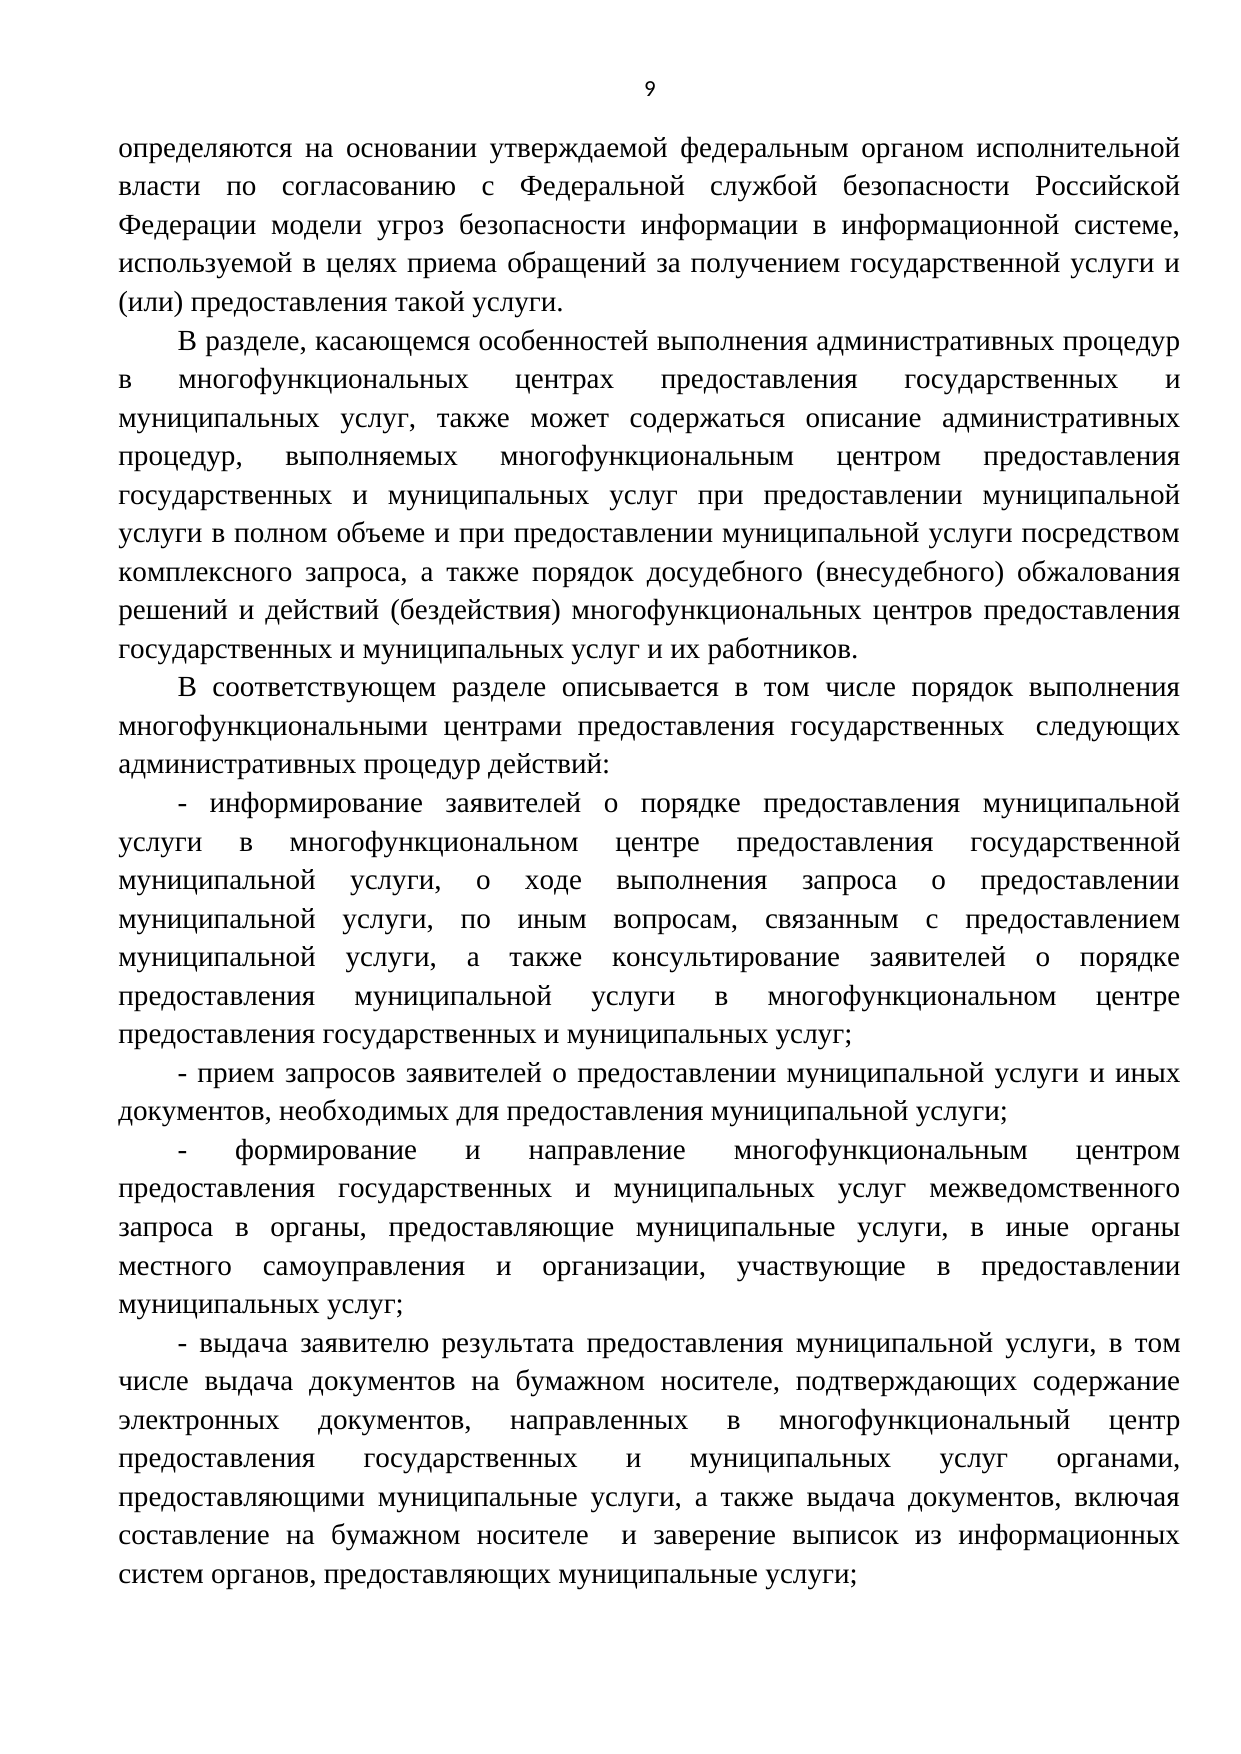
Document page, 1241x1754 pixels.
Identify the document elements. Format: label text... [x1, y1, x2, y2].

text - формирование и направление многофункциональным центром предоставления государственных и муниципальных услуг межведомственного запроса в органы, предоставляющие муниципальные услуги, в иные органы местного самоуправления и организации, участвующие в предоставлении муниципальных услуг; [118, 1132, 1181, 1320]
text - выдача заявителю результата предоставления муниципальной услуги, в том числе выдача документов на бумажном носителе, подтверждающих содержание электронных документов, направленных в многофункциональный центр предоставления государственных и муниципальных услуг органами, предоставляющими муниципальные услуги, а также выдача документов, включая составление на бумажном носителе и заверение выписок из информационных систем органов, предоставляющих муниципальные услуги; [118, 1325, 1181, 1589]
text - прием запросов заявителей о предоставлении муниципальной услуги и иных документов, необходимых для предоставления муниципальной услуги; [118, 1055, 1181, 1127]
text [118, 130, 1181, 318]
text - информирование заявителей о порядке предоставления муниципальной услуги в многофункциональном центре предоставления государственной муниципальной услуги, о ходе выполнения запроса о предоставлении муниципальной услуги, по иным вопросам, связанным с предоставлением муниципальной услуги, а также консультирование заявителей о порядке предоставления муниципальной услуги в многофункциональном центре предоставления государственных и муниципальных услуг; [118, 785, 1181, 1050]
text В разделе, касающемся особенностей выполнения административных процедур в многофункциональных центрах предоставления государственных и муниципальных услуг, также может содержаться описание административных процедур, выполняемых многофункциональным центром предоставления государственных и муниципальных услуг при предоставлении муниципальной услуги в полном объеме и при предоставлении муниципальной услуги посредством комплексного запроса, а также порядок досудебного (внесудебного) обжалования решений и действий (бездействия) многофункциональных центров предоставления государственных и муниципальных услуг и их работников. [118, 323, 1181, 664]
text В соответствующем разделе описывается в том числе порядок выполнения многофункциональными центрами предоставления государственных следующих административных процедур действий: [118, 669, 1181, 780]
